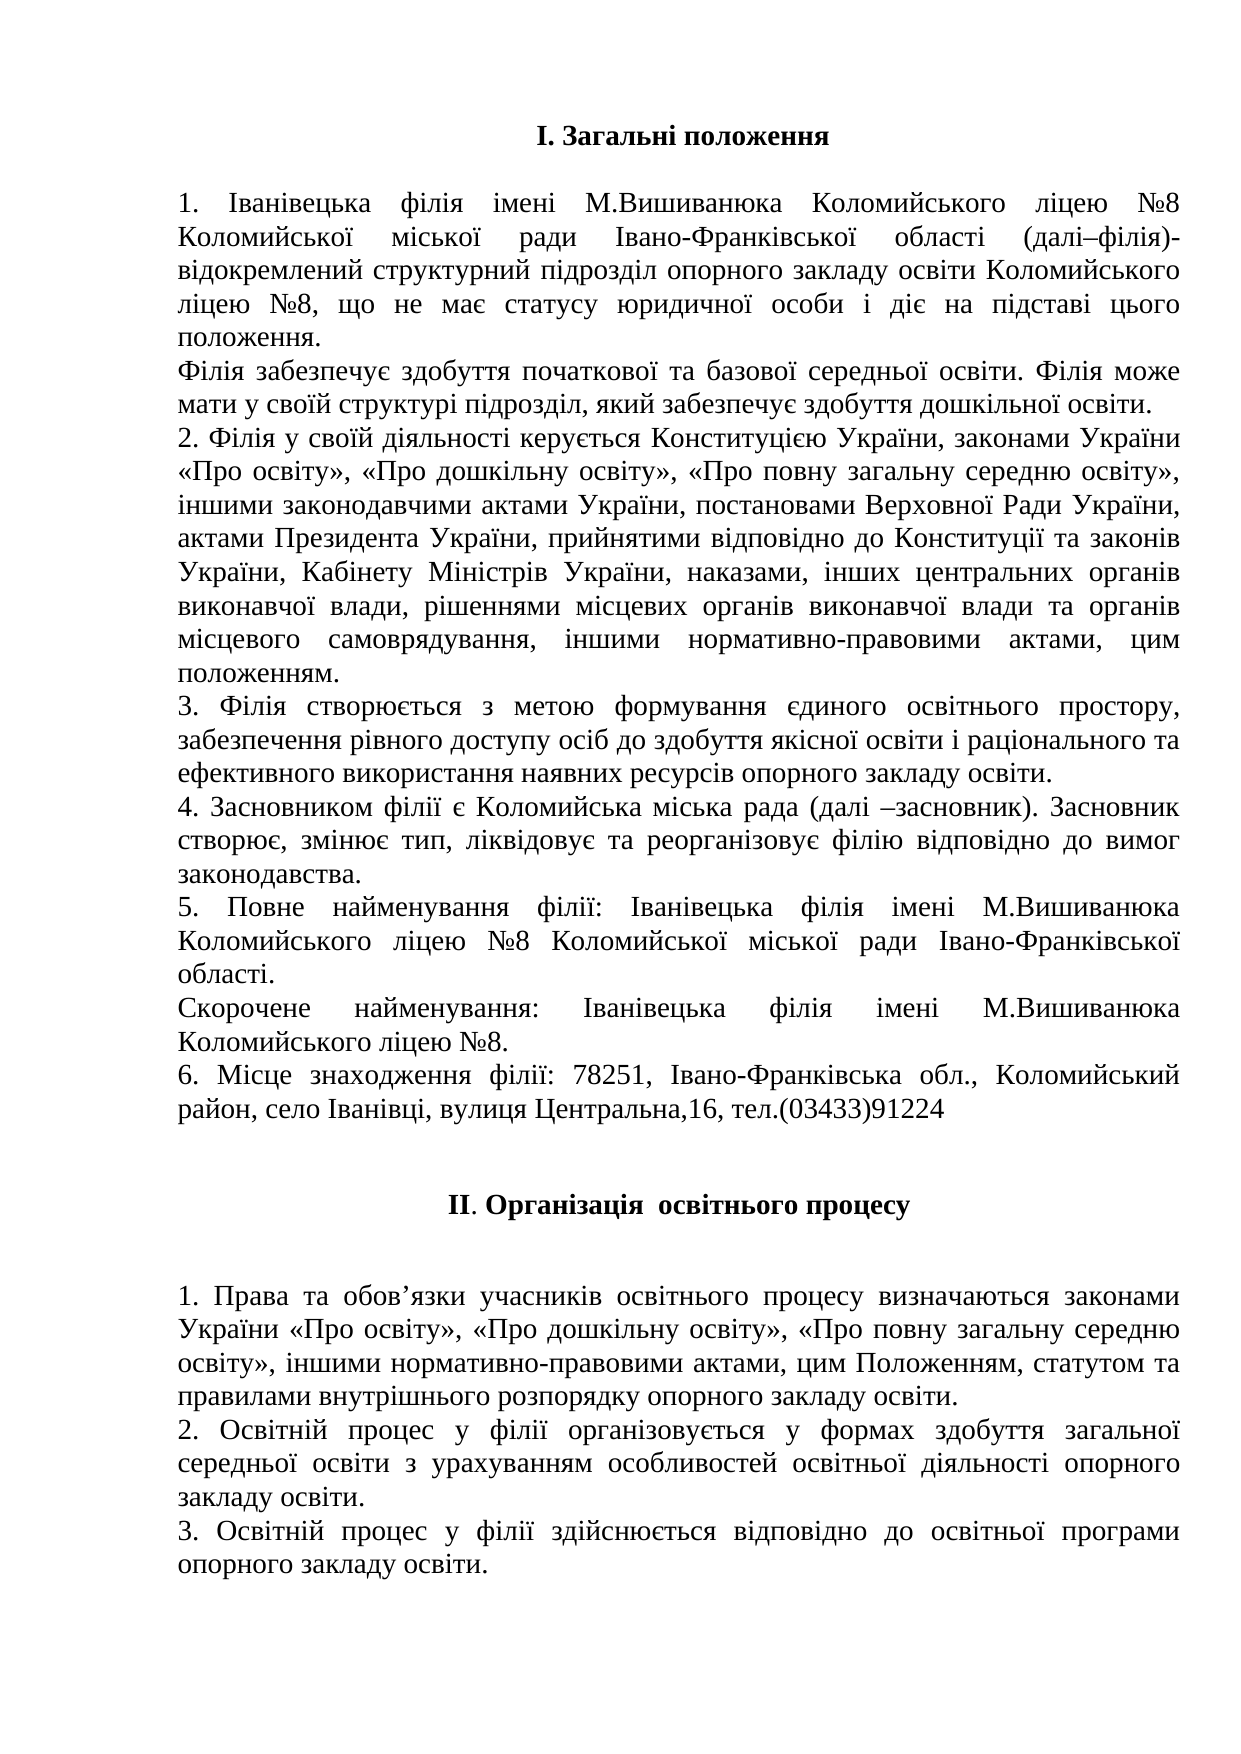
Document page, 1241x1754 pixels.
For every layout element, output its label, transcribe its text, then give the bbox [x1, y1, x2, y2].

text 6. Місце знаходження філії: 78251, Івано-Франківська обл., Коломийський район, село Іванівці, вулиця Центральна,16, тел.(03433)91224 [177, 1057, 1181, 1124]
text 1. Іванівецька філія імені М.Вишиванюка Коломийського ліцею №8 Коломийської міської ради Івано-Франківської області (далі–філія)-відокремлений структурний підрозділ опорного закладу освіти Коломийського ліцею №8, що не має статусу юридичної особи і діє на підставі цього положення. [177, 185, 1181, 353]
text Скорочене найменування: Іванівецька філія імені М.Вишиванюка Коломийського ліцею №8. [177, 990, 1181, 1057]
text 2. Освітній процес у філії організовується у формах здобуття загальної середньої освіти з урахуванням особливостей освітньої діяльності опорного закладу освіти. [177, 1412, 1181, 1513]
text 1. Права та обов’язки учасників освітнього процесу визначаються законами України «Про освіту», «Про дошкільну освіту», «Про повну загальну середню освіту», іншими нормативно-правовими актами, цим Положенням, статутом та правилами внутрішнього розпорядку опорного закладу освіти. [177, 1278, 1181, 1412]
text 4. Засновником філії є Коломийська міська рада (далі –засновник). Засновник створює, змінює тип, ліквідовує та реорганізовує філію відповідно до вимог законодавства. [177, 789, 1181, 889]
text ІІ. Організація освітнього процесу [177, 1187, 1181, 1249]
text 3. Філія створюється з метою формування єдиного освітнього простору, забезпечення рівного доступу осіб до здобуття якісної освіти і раціонального та ефективного використання наявних ресурсів опорного закладу освіти. [177, 688, 1181, 789]
text Філія забезпечує здобуття початкової та базової середньої освіти. Філія може мати у своїй структурі підрозділ, який забезпечує здобуття дошкільної освіти. [177, 353, 1181, 420]
text 5. Повне найменування філії: Іванівецька філія імені М.Вишиванюка Коломийського ліцею №8 Коломийської міської ради Івано-Франківської області. [177, 889, 1181, 990]
text 2. Філія у своїй діяльності керується Конституцією України, законами України «Про освіту», «Про дошкільну освіту», «Про повну загальну середню освіту», іншими законодавчими актами України, постановами Верховної Ради України, актами Президента України, прийнятими відповідно до Конституції та законів України, Кабінету Міністрів України, наказами, інших центральних органів виконавчої влади, рішеннями місцевих органів виконавчої влади та органів місцевого самоврядування, іншими нормативно-правовими актами, цим положенням. [177, 420, 1181, 688]
text І. Загальні положення [177, 118, 1181, 152]
text 3. Освітній процес у філії здійснюється відповідно до освітньої програми опорного закладу освіти. [177, 1513, 1181, 1580]
